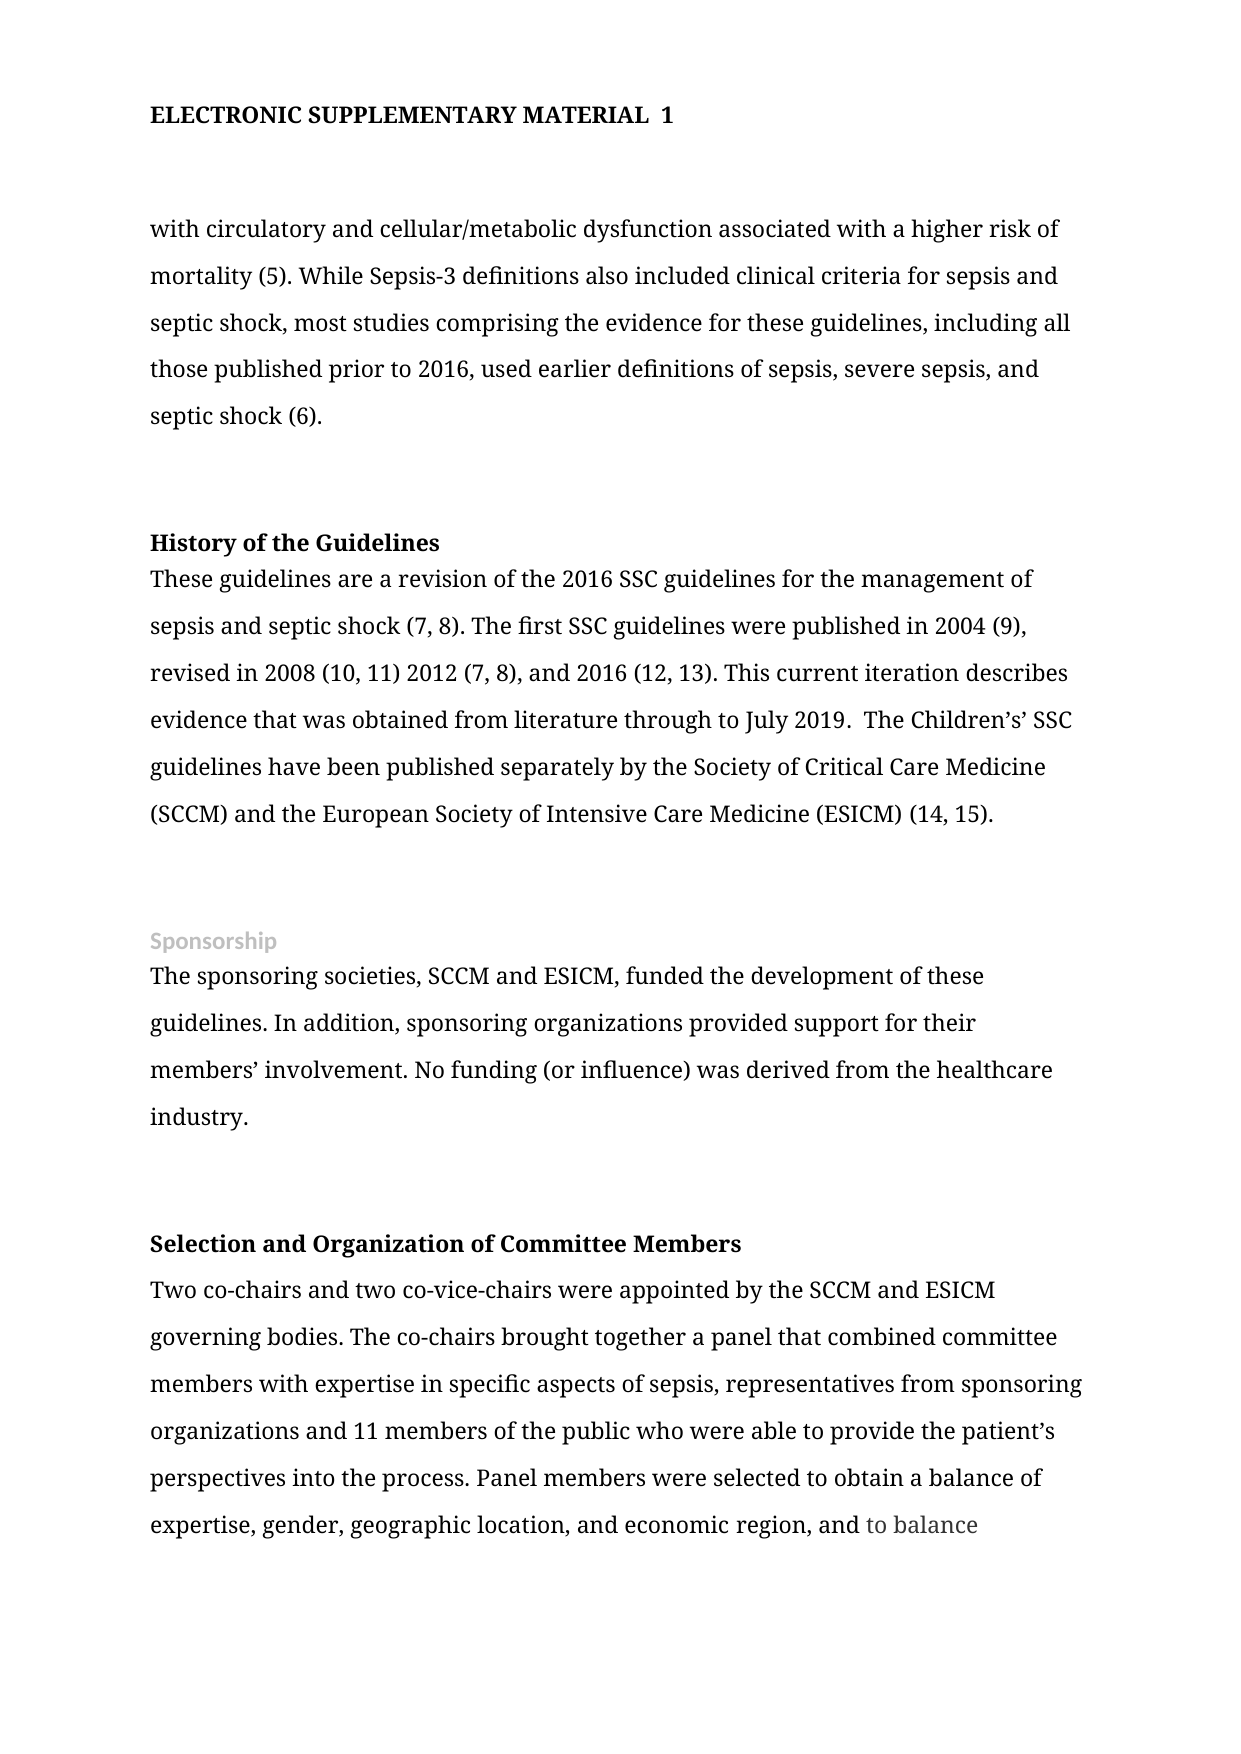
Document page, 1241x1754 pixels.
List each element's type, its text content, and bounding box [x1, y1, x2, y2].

subtitle Sponsorship [150, 925, 1090, 955]
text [150, 1274, 1090, 1540]
subtitle History of the Guidelines [150, 527, 1090, 559]
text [150, 213, 1090, 432]
subtitle Selection and Organization of Committee Members [150, 1227, 1090, 1259]
text The sponsoring societies, SCCM and ESICM, funded the development of these guidelines. In addition, sponsoring organizations provided support for their members’ involvement. No funding (or influence) was derived from the healthcare industry. [150, 960, 1090, 1132]
text These guidelines are a revision of the 2016 SSC guidelines for the management of sepsis and septic shock (7, 8). The first SSC guidelines were published in 2004 (9), revised in 2008 (10, 11) 2012 (7, 8), and 2016 (12, 13). This current iteration describes evidence that was obtained from literature through to July 2019. The Children’s’ SSC guidelines have been published separately by the Society of Critical Care Medicine (SCCM) and the European Society of Intensive Care Medicine (ESICM) (14, 15). [150, 563, 1090, 829]
